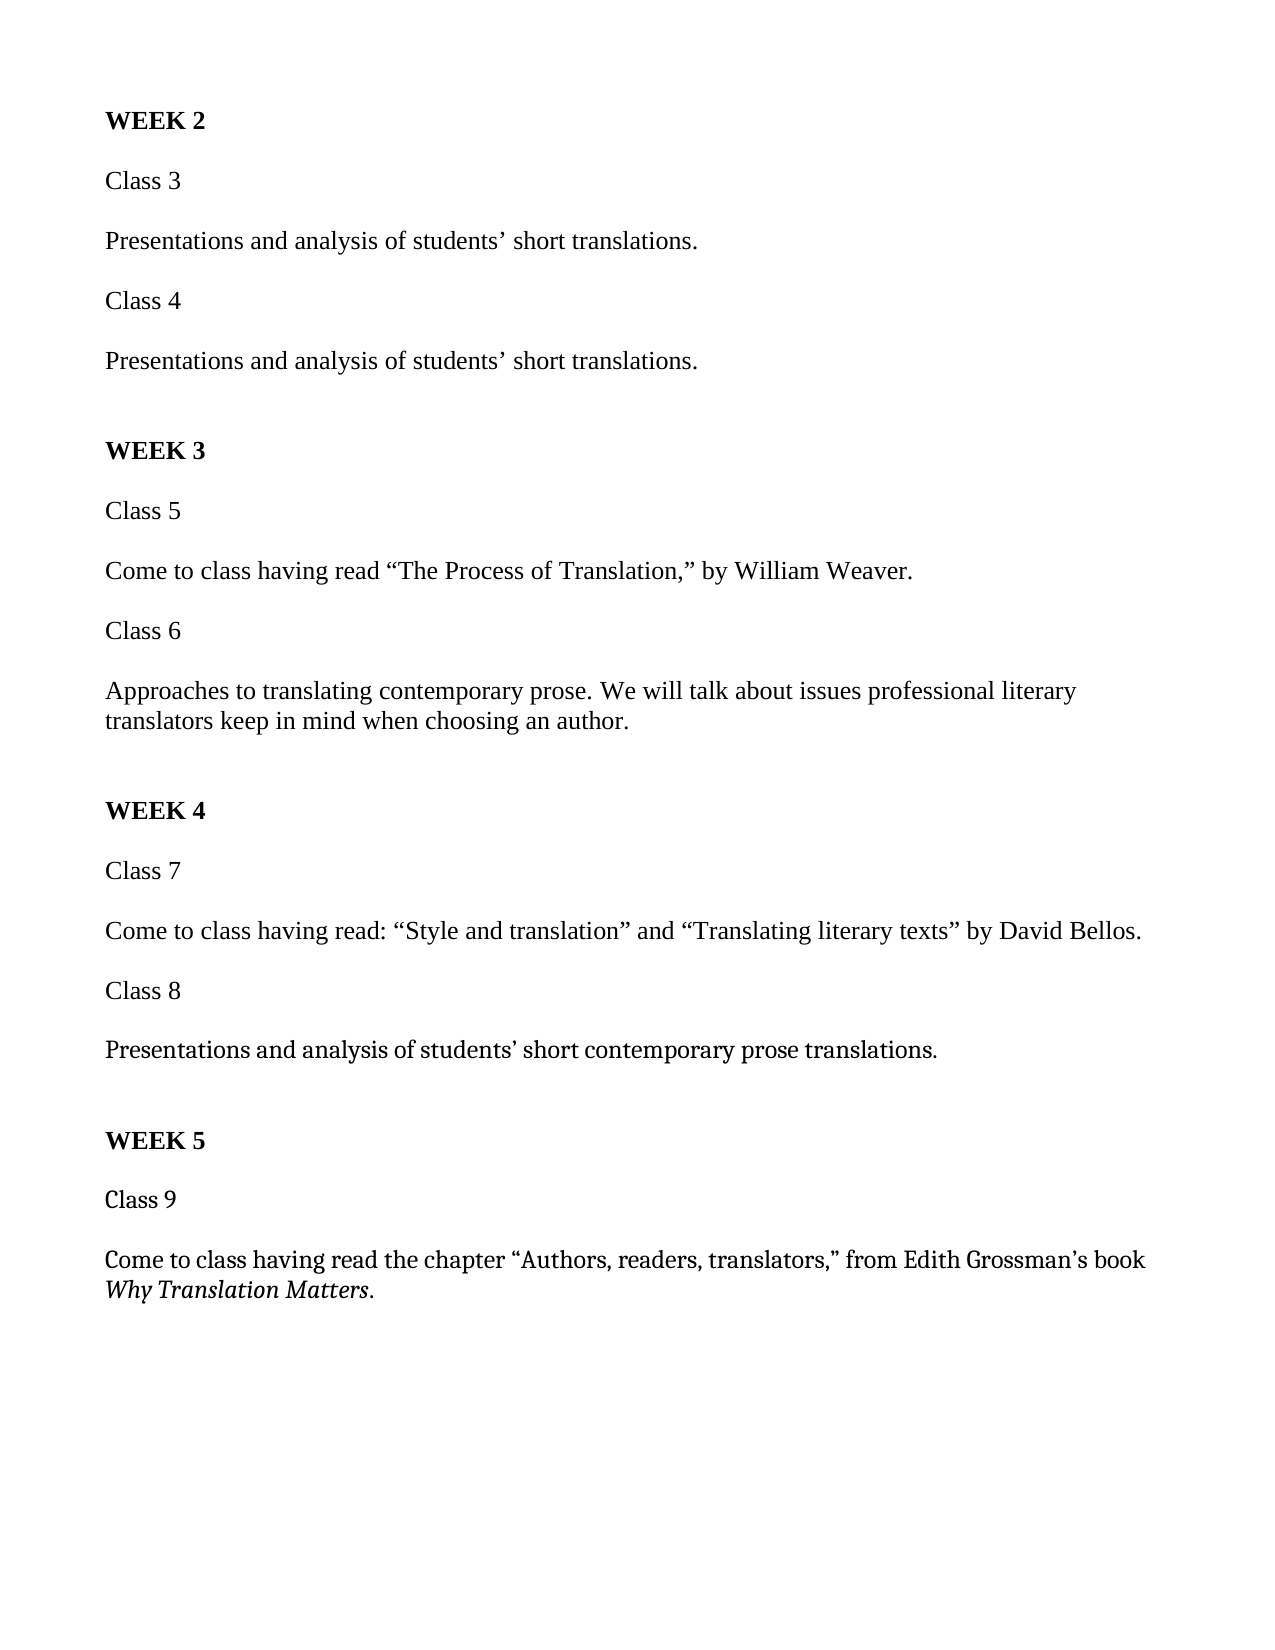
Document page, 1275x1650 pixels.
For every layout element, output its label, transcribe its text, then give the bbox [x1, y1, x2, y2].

text Presentations and analysis of students’ short translations. [105, 225, 1170, 255]
text Class 8 [105, 975, 1170, 1005]
text Class 3 [105, 165, 1170, 195]
text Presentations and analysis of students’ short contemporary prose translations. [105, 1035, 1170, 1065]
text Come to class having read: “Style and translation” and “Translating literary texts” by David Bellos. [105, 915, 1170, 945]
text Approaches to translating contemporary prose. We will talk about issues professional literary translators keep in mind when choosing an author. [105, 675, 1170, 735]
text WEEK 5 [105, 1125, 1170, 1155]
text Come to class having read the chapter “Authors, readers, translators,” from Edith Grossman’s book Why Translation Matters. [105, 1245, 1170, 1305]
text Class 7 [105, 855, 1170, 885]
text Class 9 [105, 1185, 1170, 1215]
text Come to class having read “The Process of Translation,” by William Weaver. [105, 555, 1170, 585]
text Class 4 [105, 285, 1170, 315]
text WEEK 3 [105, 435, 1170, 465]
text Class 6 [105, 615, 1170, 645]
text Class 5 [105, 495, 1170, 525]
text WEEK 2 [105, 105, 1170, 135]
text Presentations and analysis of students’ short translations. [105, 345, 1170, 375]
text WEEK 4 [105, 795, 1170, 825]
